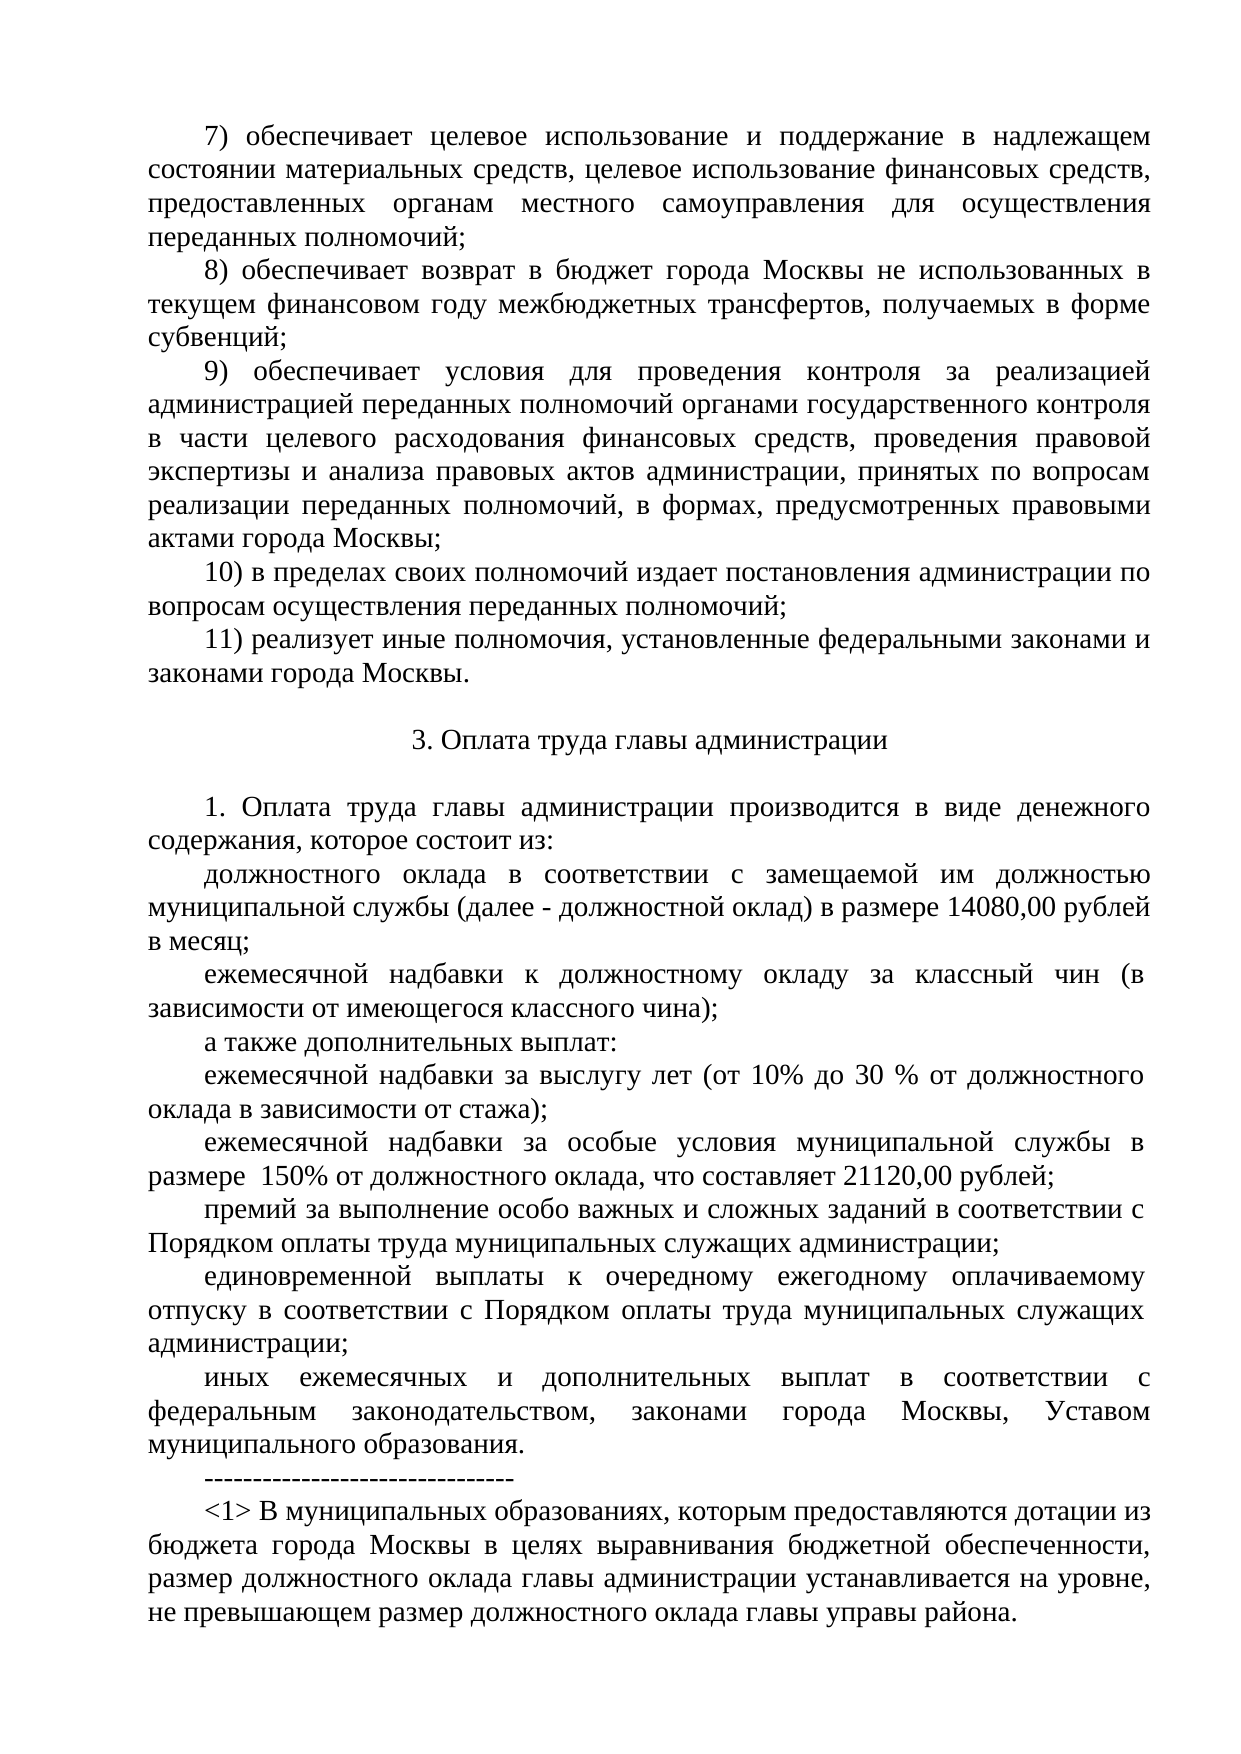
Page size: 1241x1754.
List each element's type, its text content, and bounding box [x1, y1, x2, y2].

text 11) реализует иные полномочия, установленные федеральными законами и законами города Москвы. [148, 621, 1152, 688]
text 9) обеспечивает условия для проведения контроля за реализацией администрацией переданных полномочий органами государственного контроля в части целевого расходования финансовых средств, проведения правовой экспертизы и анализа правовых актов администрации, принятых по вопросам реализации переданных полномочий, в формах, предусмотренных правовыми актами города Москвы; [148, 353, 1152, 554]
text ежемесячной надбавки за особые условия муниципальной службы в размере 150% от должностного оклада, что составляет 21120,00 рублей; [148, 1124, 1146, 1191]
text должностного оклада в соответствии с замещаемой им должностью муниципальной службы (далее - должностной оклад) в размере 14080,00 рублей в месяц; [148, 856, 1152, 957]
text ежемесячной надбавки за выслугу лет (от 10% до 30 % от должностного оклада в зависимости от стажа); [148, 1057, 1146, 1124]
text 10) в пределах своих полномочий издает постановления администрации по вопросам осуществления переданных полномочий; [148, 554, 1152, 621]
text 7) обеспечивает целевое использование и поддержание в надлежащем состоянии материальных средств, целевое использование финансовых средств, предоставленных органам местного самоуправления для осуществления переданных полномочий; [148, 118, 1152, 252]
text 3. Оплата труда главы администрации [148, 722, 1152, 755]
text <1> В муниципальных образованиях, которым предоставляются дотации из бюджета города Москвы в целях выравнивания бюджетной обеспеченности, размер должностного оклада главы администрации устанавливается на уровне, не превышающем размер должностного оклада главы управы района. [148, 1493, 1152, 1627]
text премий за выполнение особо важных и сложных заданий в соответствии с Порядком оплаты труда муниципальных служащих администрации; [148, 1191, 1146, 1258]
text 8) обеспечивает возврат в бюджет города Москвы не использованных в текущем финансовом году межбюджетных трансфертов, получаемых в форме субвенций; [148, 252, 1152, 353]
text ежемесячной надбавки к должностному окладу за классный чин (в зависимости от имеющегося классного чина); [148, 957, 1146, 1024]
text единовременной выплаты к очередному ежегодному оплачиваемому отпуску в соответствии с Порядком оплаты труда муниципальных служащих администрации; [148, 1258, 1146, 1359]
text 1. Оплата труда главы администрации производится в виде денежного содержания, которое состоит из: [148, 789, 1152, 856]
text -------------------------------- [148, 1460, 1152, 1493]
text а также дополнительных выплат: [148, 1024, 1146, 1057]
text иных ежемесячных и дополнительных выплат в соответствии с федеральным законодательством, законами города Москвы, Уставом муниципального образования. [148, 1359, 1152, 1460]
